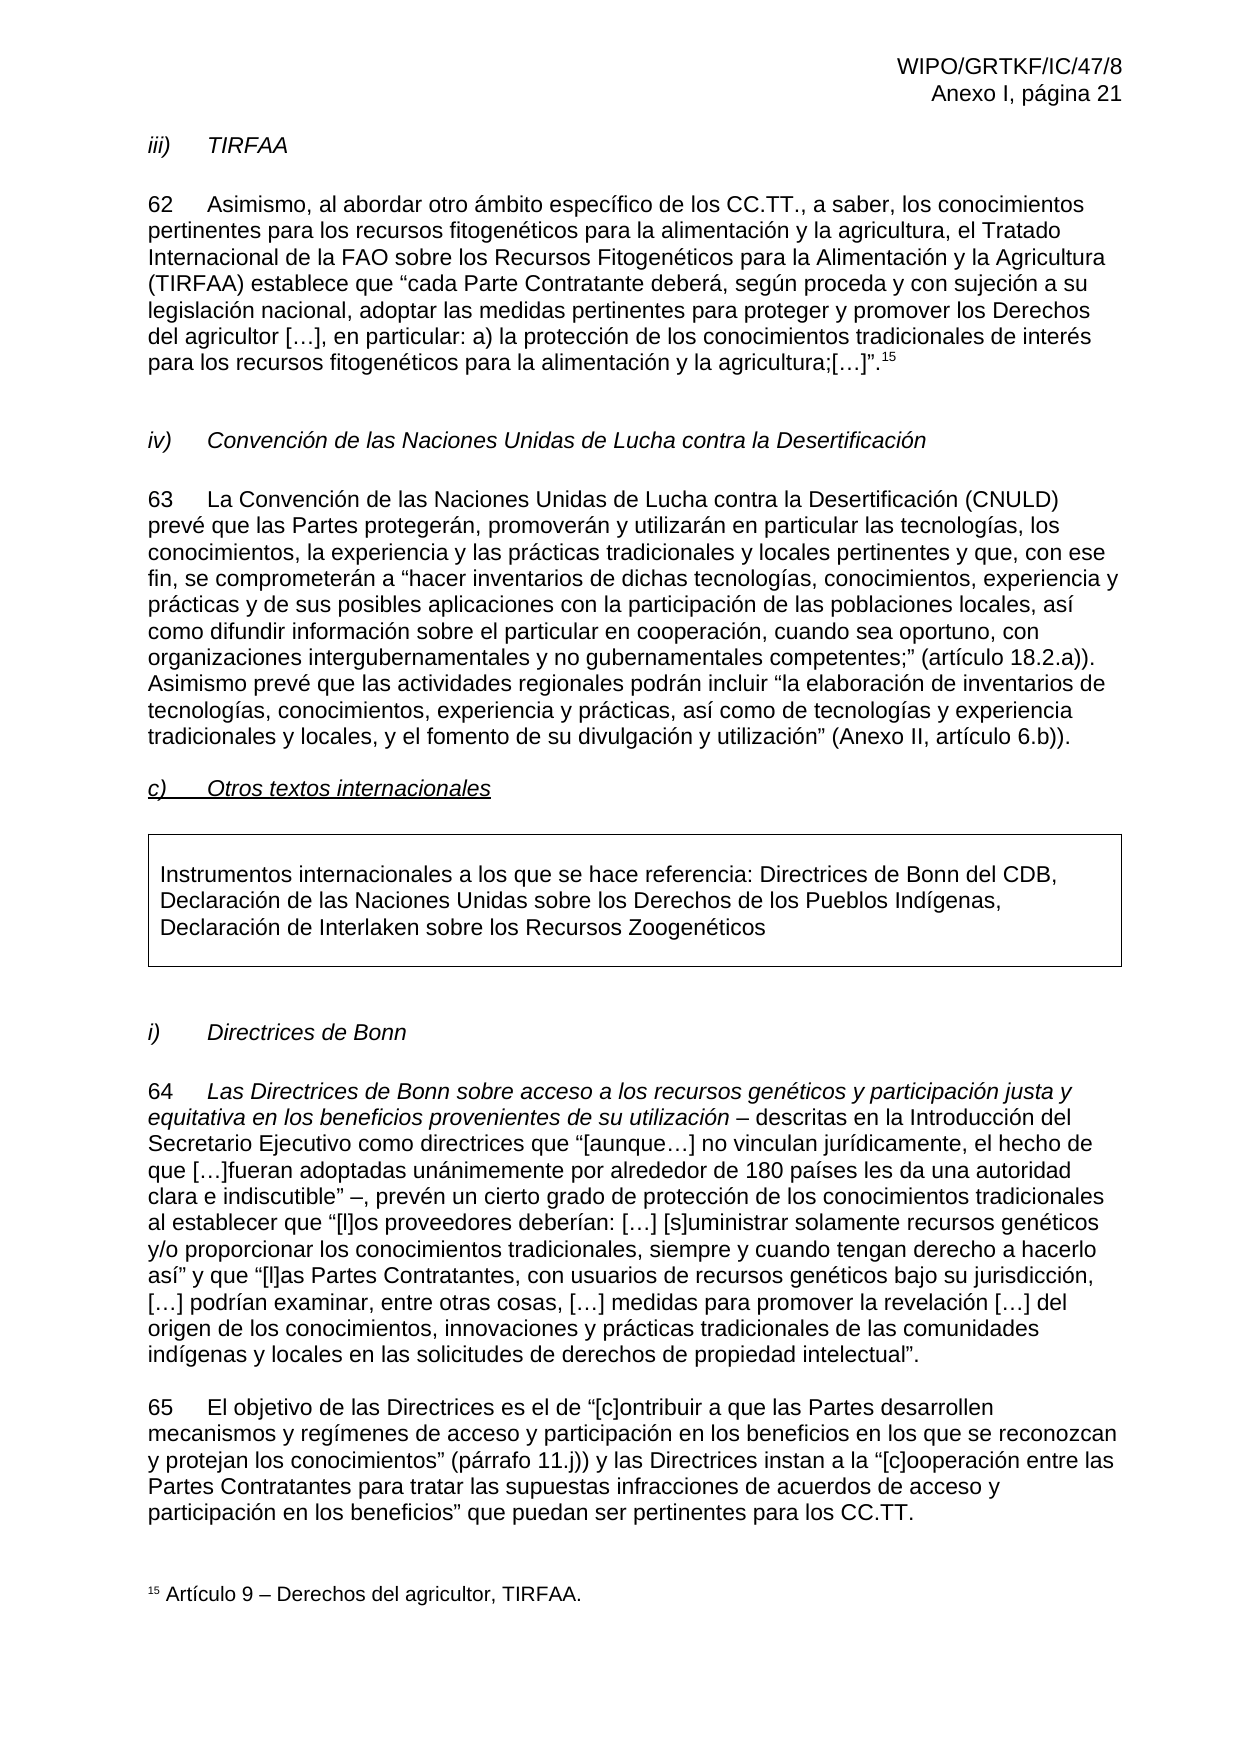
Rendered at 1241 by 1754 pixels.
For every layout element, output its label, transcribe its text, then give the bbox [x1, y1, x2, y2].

subtitle iii) TIRFAA [148, 132, 1122, 158]
table_header Instrumentos internacionales a los que se hace referencia: Directrices de Bonn del CDB, Declaración de las Naciones Unidas sobre los Derechos de los Pueblos Indígenas, Declaración de Interlaken sobre los Recursos Zoogenéticos [149, 835, 1121, 966]
subtitle i) Directrices de Bonn [148, 1019, 1122, 1045]
text El objetivo de las Directrices es el de “[c]ontribuir a que las Partes desarrollen mecanismos y regímenes de acceso y participación en los beneficios en los que se reconozcan y protejan los conocimientos” (párrafo 11.j)) y las Directrices instan a la “[c]ooperación entre las Partes Contratantes para tratar las supuestas infracciones de acuerdos de acceso y participación en los beneficios” que puedan ser pertinentes para los CC.TT. [148, 1394, 1122, 1526]
text Las Directrices de Bonn sobre acceso a los recursos genéticos y participación justa y equitativa en los beneficios provenientes de su utilización – descritas en la Introducción del Secretario Ejecutivo como directrices que “[aunque…] no vinculan jurídicamente, el hecho de que […]fueran adoptadas unánimemente por alrededor de 180 países les da una autoridad clara e indiscutible” –, prevén un cierto grado de protección de los conocimientos tradicionales al establecer que “[l]os proveedores deberían: […] [s]uministrar solamente recursos genéticos y/o proporcionar los conocimientos tradicionales, siempre y cuando tengan derecho a hacerlo así” y que “[l]as Partes Contratantes, con usuarios de recursos genéticos bajo su jurisdicción, […] podrían examinar, entre otras cosas, […] medidas para promover la revelación […] del origen de los conocimientos, innovaciones y prácticas tradicionales de las comunidades indígenas y locales en las solicitudes de derechos de propiedad intelectual”. [148, 1078, 1122, 1367]
subtitle c) Otros textos internacionales [148, 774, 1122, 801]
subtitle iv) Convención de las Naciones Unidas de Lucha contra la Desertificación [148, 427, 1122, 453]
text Asimismo, al abordar otro ámbito específico de los CC.TT., a saber, los conocimientos pertinentes para los recursos fitogenéticos para la alimentación y la agricultura, el Tratado Internacional de la FAO sobre los Recursos Fitogenéticos para la Alimentación y la Agricultura (TIRFAA) establece que “cada Parte Contratante deberá, según proceda y con sujeción a su legislación nacional, adoptar las medidas pertinentes para proteger y promover los Derechos del agricultor […], en particular: a) la protección de los conocimientos tradicionales de interés para los recursos fitogenéticos para la alimentación y la agricultura;[…]”. [148, 191, 1122, 376]
text La Convención de las Naciones Unidas de Lucha contra la Desertificación (CNULD) prevé que las Partes protegerán, promoverán y utilizarán en particular las tecnologías, los conocimientos, la experiencia y las prácticas tradicionales y locales pertinentes y que, con ese fin, se comprometerán a “hacer inventarios de dichas tecnologías, conocimientos, experiencia y prácticas y de sus posibles aplicaciones con la participación de las poblaciones locales, así como difundir información sobre el particular en cooperación, cuando sea oportuno, con organizaciones intergubernamentales y no gubernamentales competentes;” (artículo 18.2.a)). Asimismo prevé que las actividades regionales podrán incluir “la elaboración de inventarios de tecnologías, conocimientos, experiencia y prácticas, así como de tecnologías y experiencia tradicionales y locales, y el fomento de su divulgación y utilización” (Anexo II, artículo 6.b)). [148, 486, 1122, 749]
